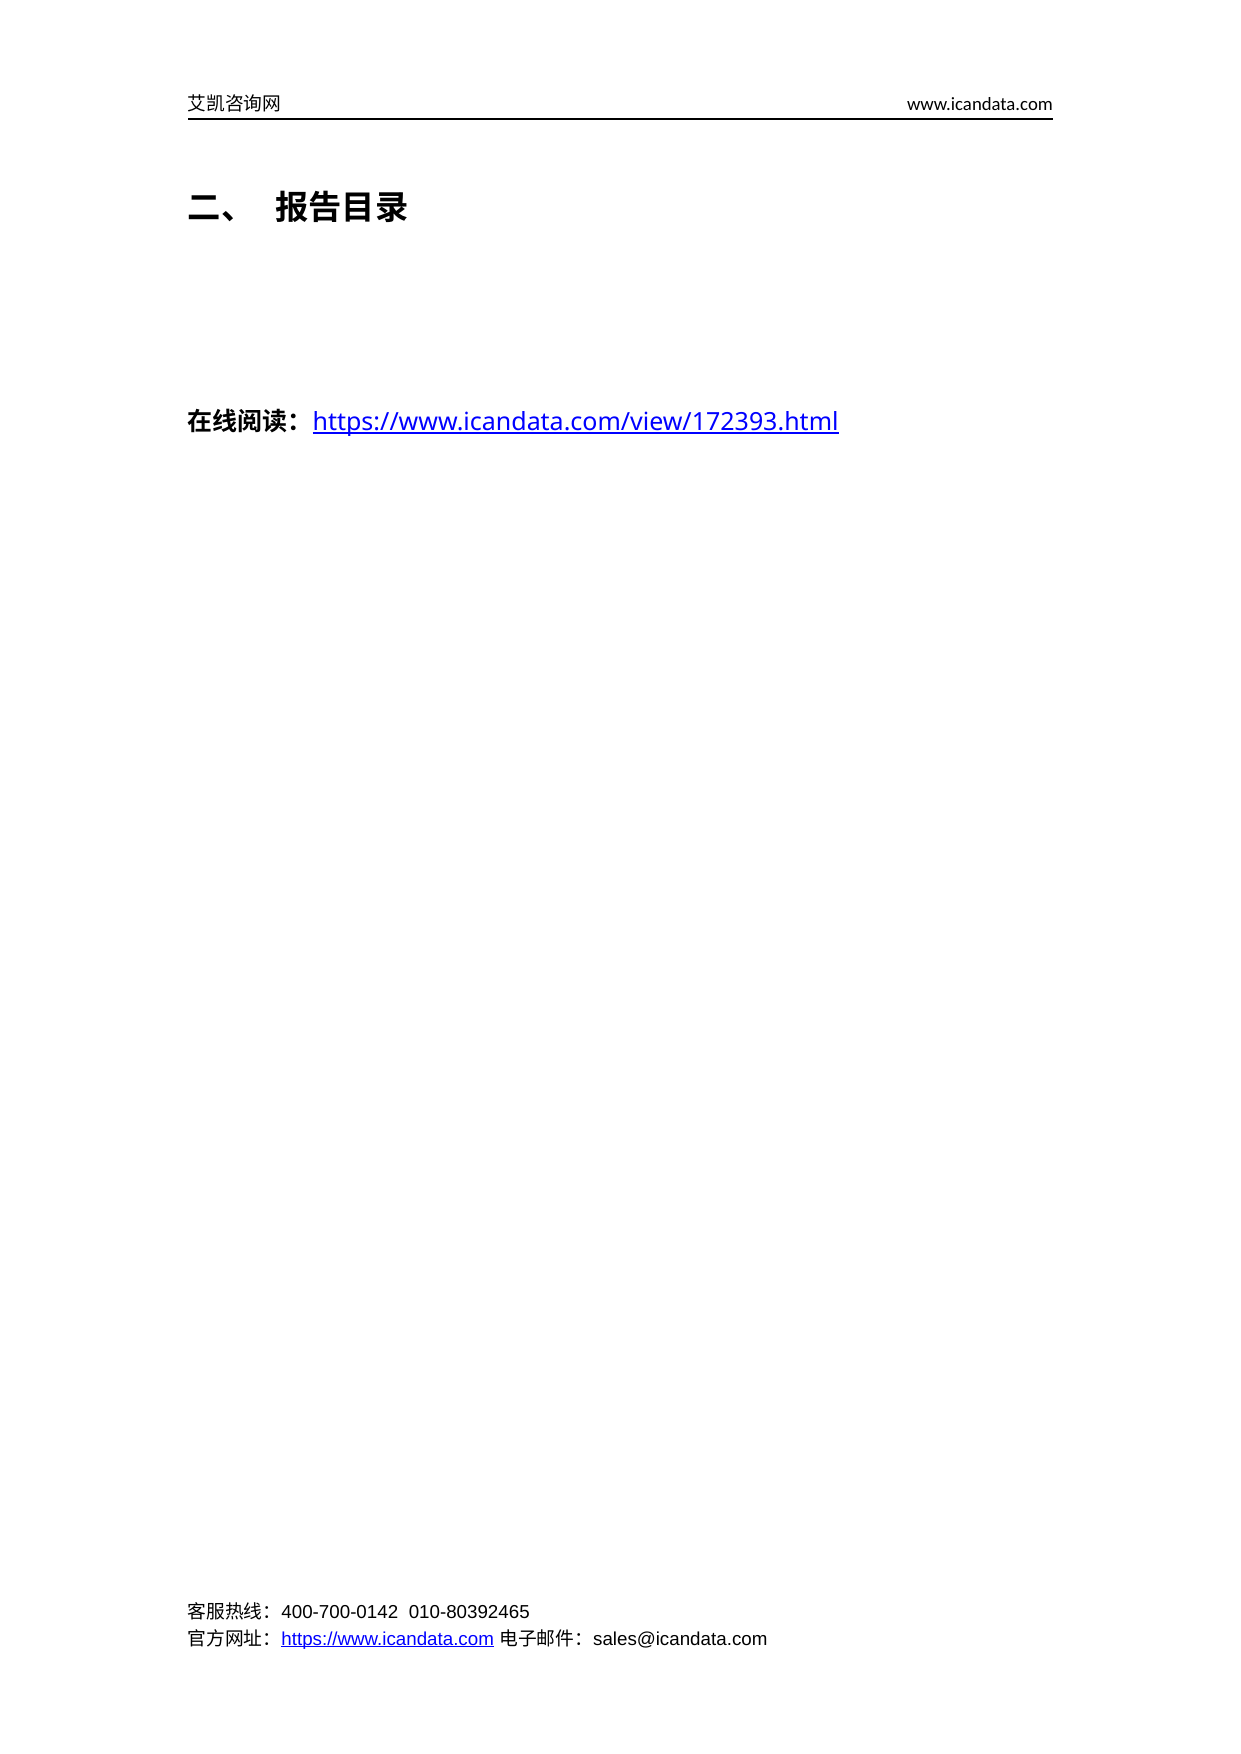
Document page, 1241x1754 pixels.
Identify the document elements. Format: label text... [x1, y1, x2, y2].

text 在线阅读：https://www.icandata.com/view/172393.html [187, 387, 1053, 452]
subtitle 报告目录 [187, 172, 1053, 237]
